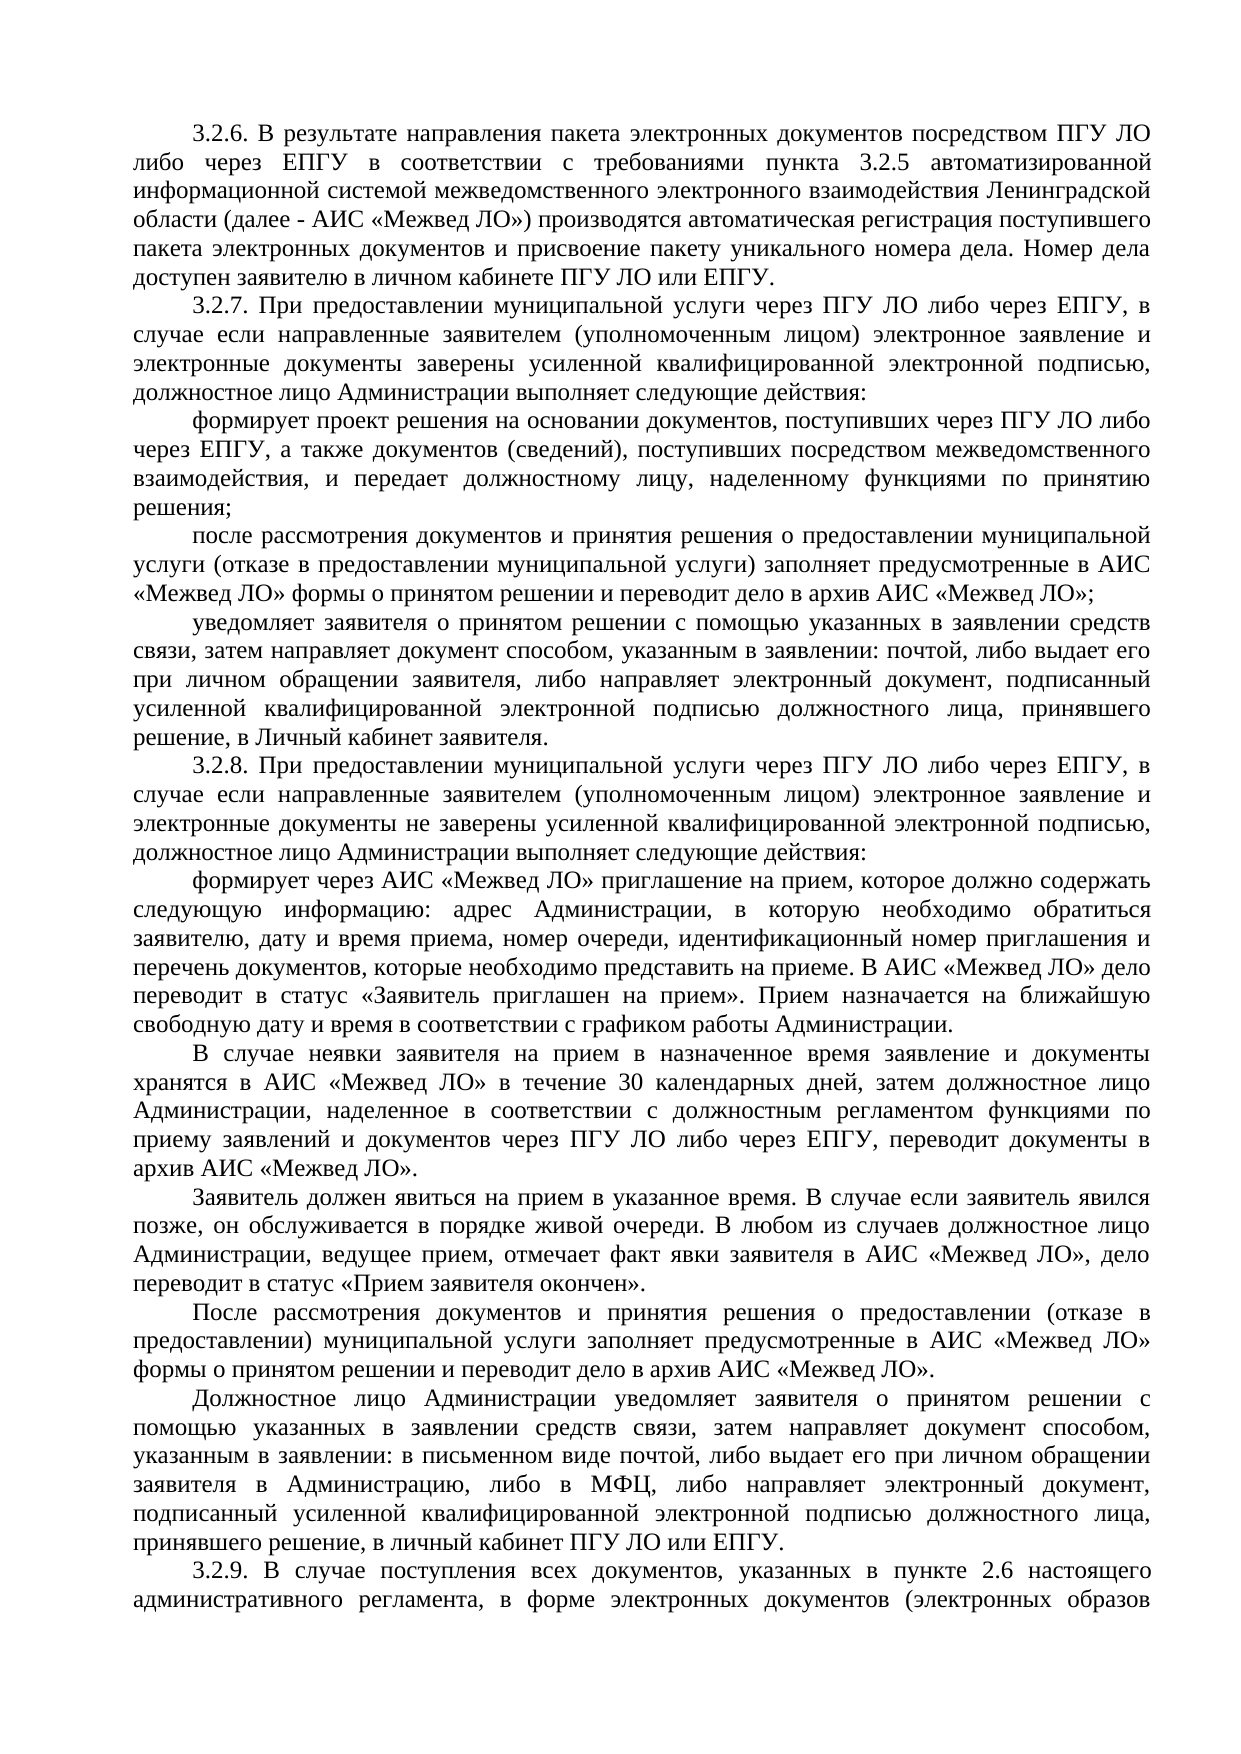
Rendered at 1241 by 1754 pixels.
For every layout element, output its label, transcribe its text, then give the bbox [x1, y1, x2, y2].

text формирует проект решения на основании документов, поступивших через ПГУ ЛО либо через ЕПГУ, а также документов (сведений), поступивших посредством межведомственного взаимодействия, и передает должностному лицу, наделенному функциями по принятию решения; [133, 406, 1152, 521]
text Заявитель должен явиться на прием в указанное время. В случае если заявитель явился позже, он обслуживается в порядке живой очереди. В любом из случаев должностное лицо Администрации, ведущее прием, отмечает факт явки заявителя в АИС «Межвед ЛО», дело переводит в статус «Прием заявителя окончен». [133, 1182, 1152, 1297]
text После рассмотрения документов и принятия решения о предоставлении (отказе в предоставлении) муниципальной услуги заполняет предусмотренные в АИС «Межвед ЛО» формы о принятом решении и переводит дело в архив АИС «Межвед ЛО». [133, 1297, 1152, 1383]
text 3.2.6. В результате направления пакета электронных документов посредством ПГУ ЛО либо через ЕПГУ в соответствии с требованиями пункта 3.2.5 автоматизированной информационной системой межведомственного электронного взаимодействия Ленинградской области (далее - АИС «Межвед ЛО») производятся автоматическая регистрация поступившего пакета электронных документов и присвоение пакету уникального номера дела. Номер дела доступен заявителю в личном кабинете ПГУ ЛО или ЕПГУ. [133, 118, 1152, 291]
text уведомляет заявителя о принятом решении с помощью указанных в заявлении средств связи, затем направляет документ способом, указанным в заявлении: почтой, либо выдает его при личном обращении заявителя, либо направляет электронный документ, подписанный усиленной квалифицированной электронной подписью должностного лица, принявшего решение, в Личный кабинет заявителя. [133, 607, 1152, 751]
text после рассмотрения документов и принятия решения о предоставлении муниципальной услуги (отказе в предоставлении муниципальной услуги) заполняет предусмотренные в АИС «Межвед ЛО» формы о принятом решении и переводит дело в архив АИС «Межвед ЛО»; [133, 521, 1152, 607]
text формирует через АИС «Межвед ЛО» приглашение на прием, которое должно содержать следующую информацию: адрес Администрации, в которую необходимо обратиться заявителю, дату и время приема, номер очереди, идентификационный номер приглашения и перечень документов, которые необходимо представить на приеме. В АИС «Межвед ЛО» дело переводит в статус «Заявитель приглашен на прием». Прием назначается на ближайшую свободную дату и время в соответствии с графиком работы Администрации. [133, 866, 1152, 1038]
text В случае неявки заявителя на прием в назначенное время заявление и документы хранятся в АИС «Межвед ЛО» в течение 30 календарных дней, затем должностное лицо Администрации, наделенное в соответствии с должностным регламентом функциями по приему заявлений и документов через ПГУ ЛО либо через ЕПГУ, переводит документы в архив АИС «Межвед ЛО». [133, 1038, 1152, 1182]
text 3.2.7. При предоставлении муниципальной услуги через ПГУ ЛО либо через ЕПГУ, в случае если направленные заявителем (уполномоченным лицом) электронное заявление и электронные документы заверены усиленной квалифицированной электронной подписью, должностное лицо Администрации выполняет следующие действия: [133, 291, 1152, 406]
text Должностное лицо Администрации уведомляет заявителя о принятом решении с помощью указанных в заявлении средств связи, затем направляет документ способом, указанным в заявлении: в письменном виде почтой, либо выдает его при личном обращении заявителя в Администрацию, либо в МФЦ, либо направляет электронный документ, подписанный усиленной квалифицированной электронной подписью должностного лица, принявшего решение, в личный кабинет ПГУ ЛО или ЕПГУ. [133, 1383, 1152, 1556]
text 3.2.8. При предоставлении муниципальной услуги через ПГУ ЛО либо через ЕПГУ, в случае если направленные заявителем (уполномоченным лицом) электронное заявление и электронные документы не заверены усиленной квалифицированной электронной подписью, должностное лицо Администрации выполняет следующие действия: [133, 751, 1152, 866]
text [133, 1556, 1152, 1613]
